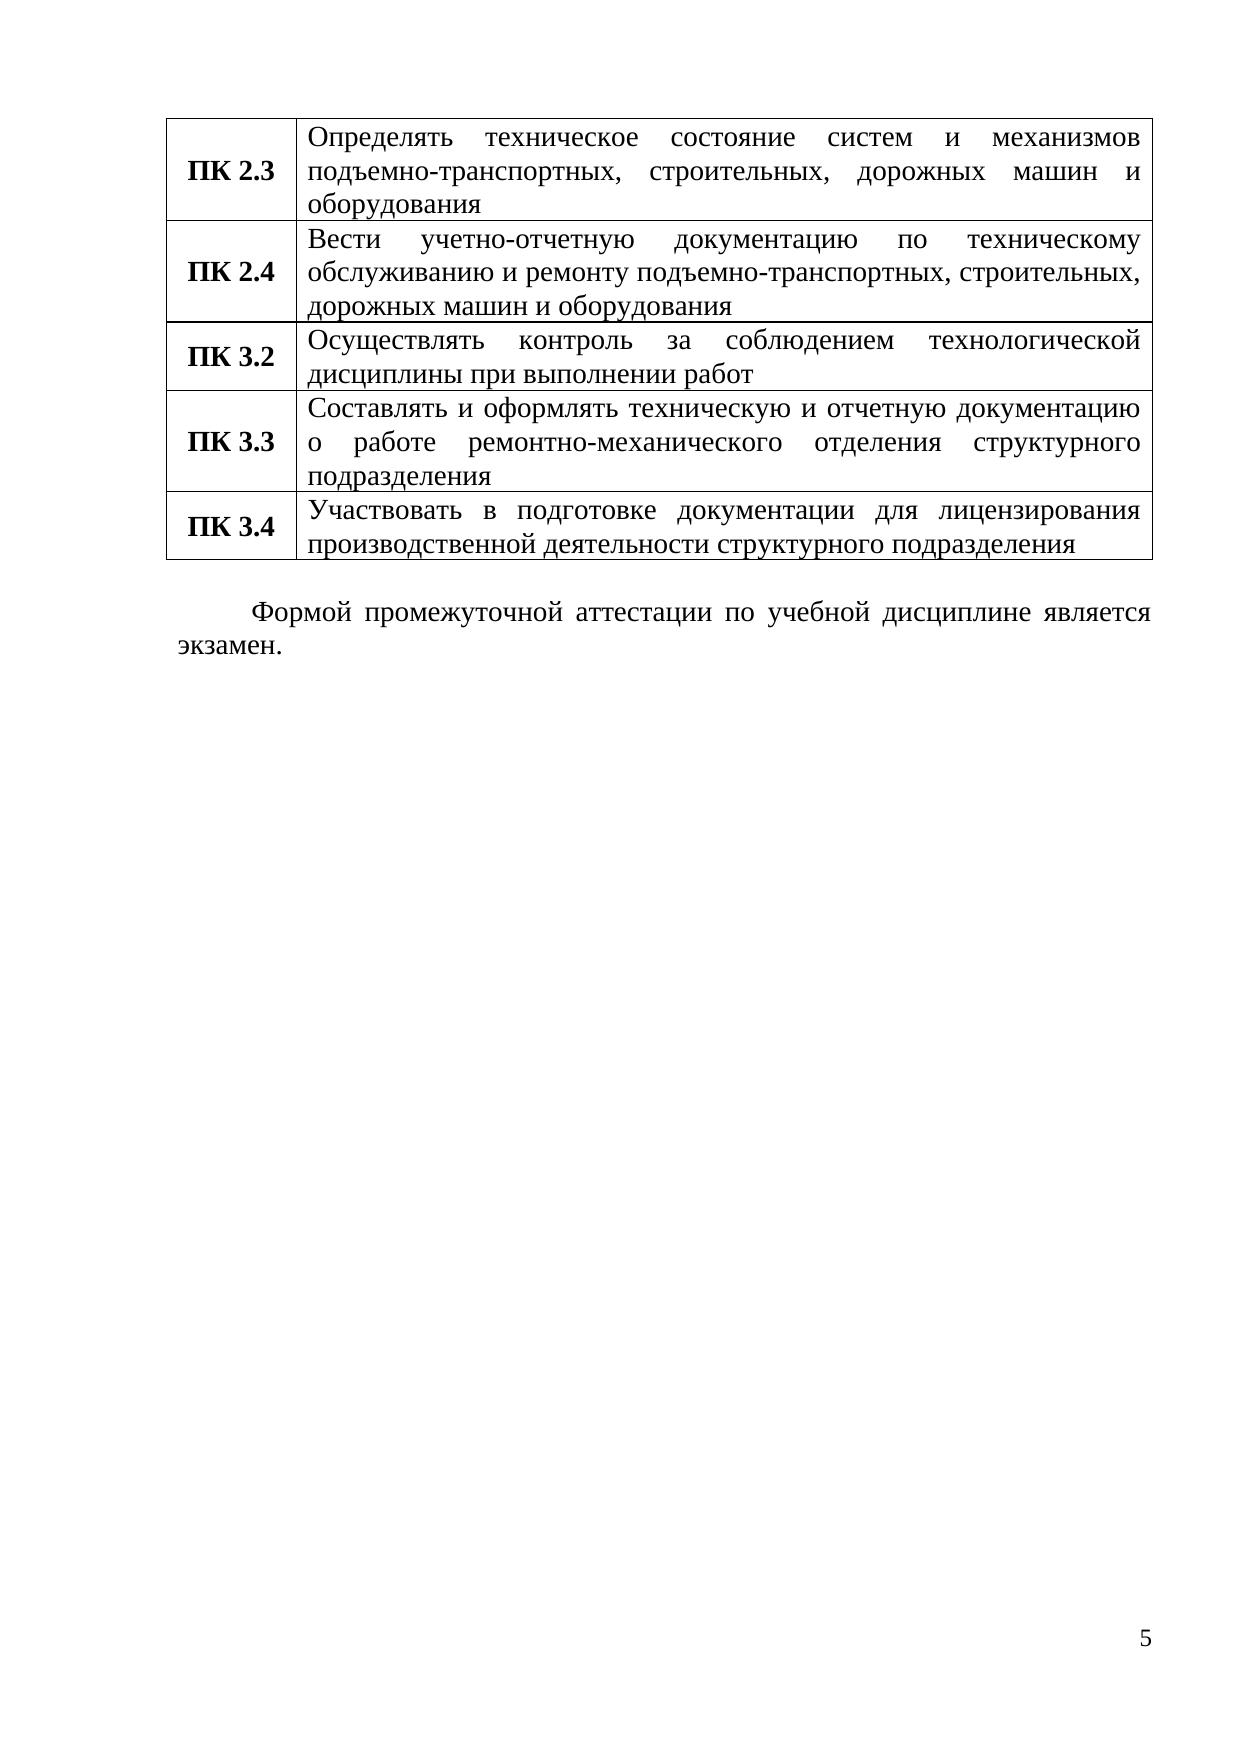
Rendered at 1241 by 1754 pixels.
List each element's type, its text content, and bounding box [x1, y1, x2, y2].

table_cell Участвовать в подготовке документации для лицензирования производственной деятельности структурного подразделения [297, 492, 1152, 559]
table_cell Определять техническое состояние систем и механизмов подъемно-транспортных, строительных, дорожных машин и оборудования [297, 119, 1152, 220]
table_cell Осуществлять контроль за соблюдением технологической дисциплины при выполнении работ [297, 323, 1152, 389]
text Формой промежуточной аттестации по учебной дисциплине является экзамен. [177, 594, 1152, 661]
table_cell ПК 3.2 [167, 323, 296, 389]
table_cell Вести учетно-отчетную документацию по техническому обслуживанию и ремонту подъемно-транспортных, строительных, дорожных машин и оборудования [297, 221, 1152, 321]
table_cell ПК 3.3 [167, 391, 296, 491]
table_cell ПК 3.4 [167, 492, 296, 559]
table_cell Составлять и оформлять техническую и отчетную документацию о работе ремонтно-механического отделения структурного подразделения [297, 391, 1152, 491]
table_cell ПК 2.4 [167, 221, 296, 321]
table_cell ПК 2.3 [167, 119, 296, 220]
